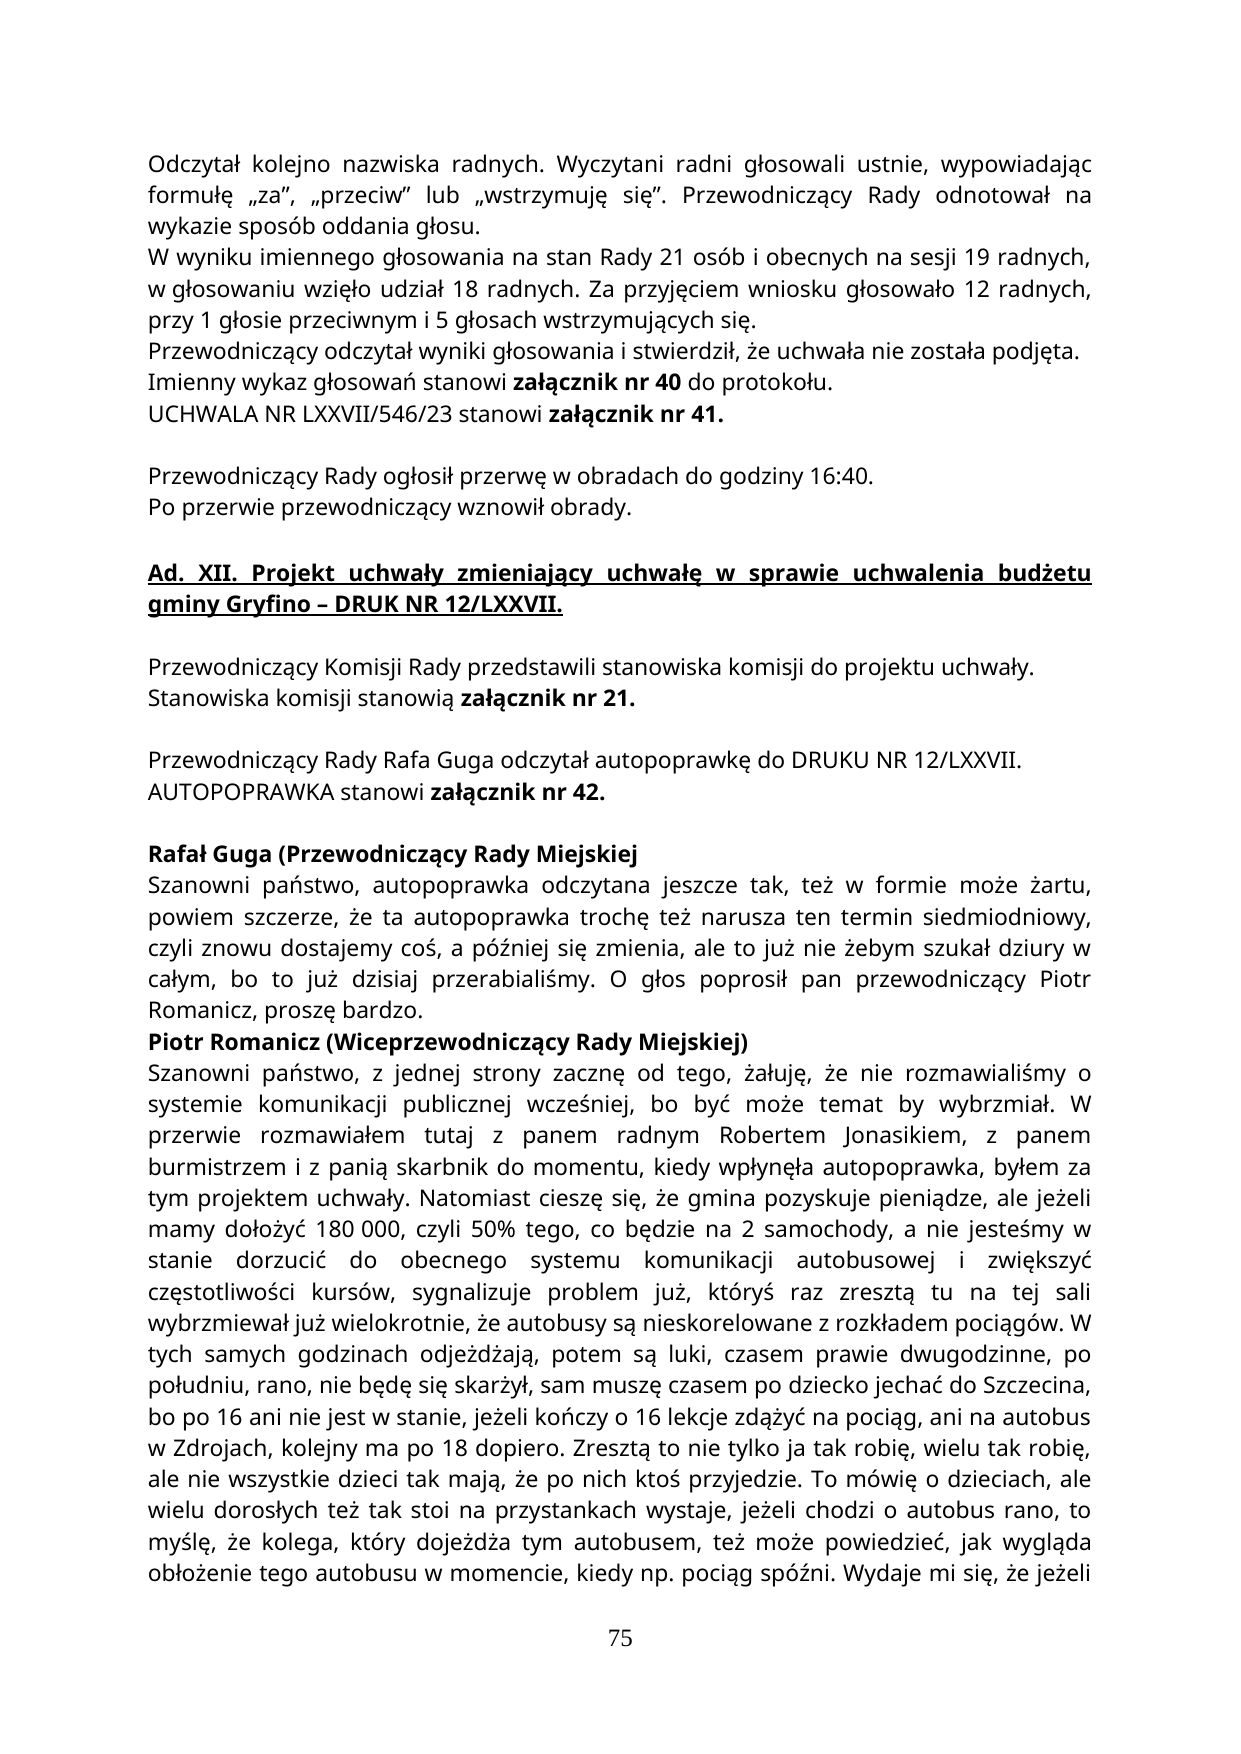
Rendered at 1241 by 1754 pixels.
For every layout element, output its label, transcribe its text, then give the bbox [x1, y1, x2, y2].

text Odczytał kolejno nazwiska radnych. Wyczytani radni głosowali ustnie, wypowiadając formułę „za”, „przeciw” lub „wstrzymuję się”. Przewodniczący Rady odnotował na wykazie sposób oddania głosu. [148, 148, 1093, 241]
text Rafał Guga (Przewodniczący Rady Miejskiej [148, 838, 1093, 869]
text Piotr Romanicz (Wiceprzewodniczący Rady Miejskiej) [148, 1025, 1093, 1057]
text Przewodniczący odczytał wyniki głosowania i stwierdził, że uchwała nie została podjęta. [148, 335, 1093, 366]
text Imienny wykaz głosowań stanowi załącznik nr 40 do protokołu. [148, 366, 1093, 398]
text Przewodniczący Rady ogłosił przerwę w obradach do godziny 16:40. [148, 460, 1093, 491]
text Stanowiska komisji stanowią załącznik nr 21. [148, 682, 1093, 713]
text Szanowni państwo, autopoprawka odczytana jeszcze tak, też w formie może żartu, powiem szczerze, że ta autopoprawka trochę też narusza ten termin siedmiodniowy, czyli znowu dostajemy coś, a później się zmienia, ale to już nie żebym szukał dziury w całym, bo to już dzisiaj przerabialiśmy. O głos poprosił pan przewodniczący Piotr Romanicz, proszę bardzo. [148, 869, 1093, 1025]
text Po przerwie przewodniczący wznowił obrady. [148, 491, 1093, 523]
text Przewodniczący Rady Rafa Guga odczytał autopoprawkę do DRUKU NR 12/LXXVII. [148, 744, 1093, 775]
text UCHWALA NR LXXVII/546/23 stanowi załącznik nr 41. [148, 398, 1093, 429]
text Przewodniczący Komisji Rady przedstawili stanowiska komisji do projektu uchwały. [148, 650, 1093, 682]
text AUTOPOPRAWKA stanowi załącznik nr 42. [148, 775, 1093, 807]
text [148, 1057, 1093, 1588]
text Ad. XII. Projekt uchwały zmieniający uchwałę w sprawie uchwalenia budżetu gminy Gryfino – DRUK NR 12/LXXVII. [148, 557, 1093, 619]
text W wyniku imiennego głosowania na stan Rady 21 osób i obecnych na sesji 19 radnych, w głosowaniu wzięło udział 18 radnych. Za przyjęciem wniosku głosowało 12 radnych, przy 1 głosie przeciwnym i 5 głosach wstrzymujących się. [148, 241, 1093, 335]
